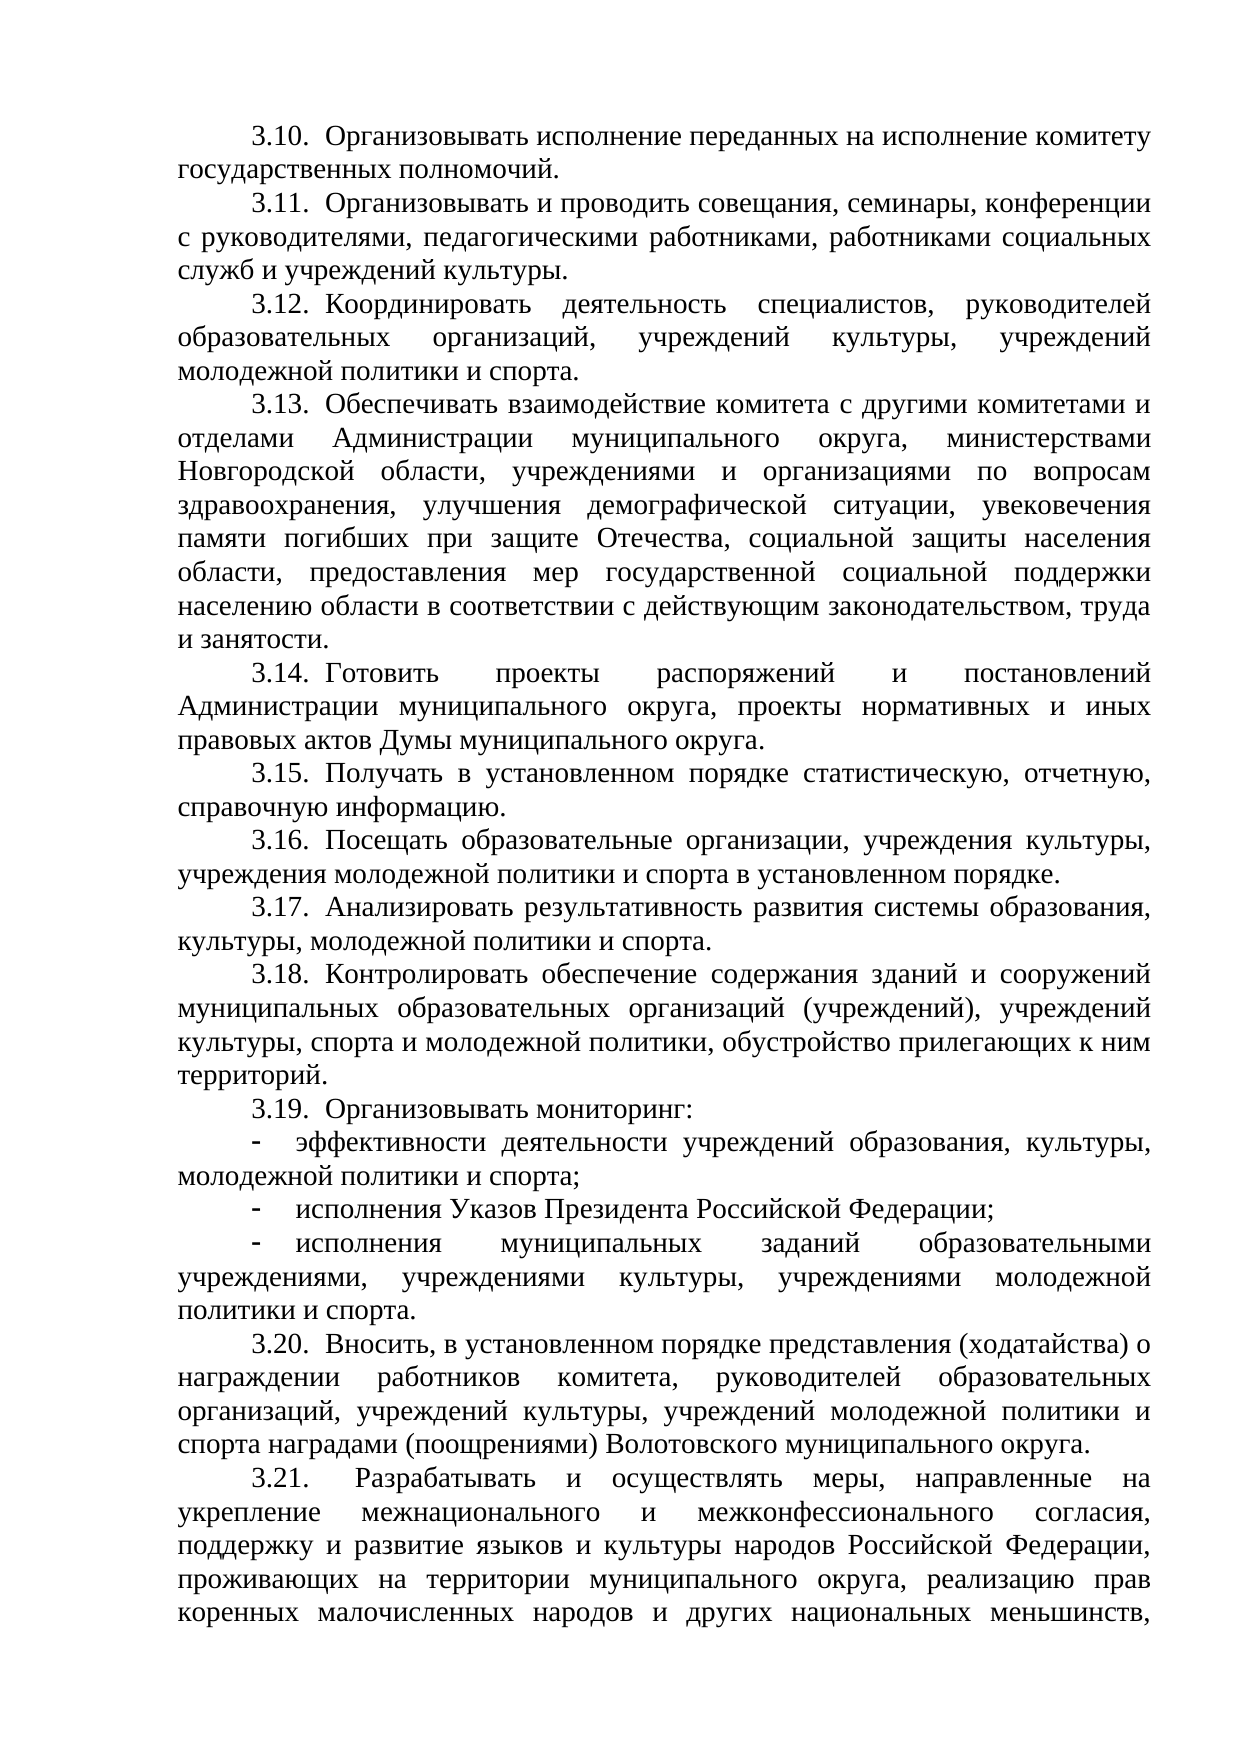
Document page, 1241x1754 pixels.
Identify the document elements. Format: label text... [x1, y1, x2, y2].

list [177, 1460, 1152, 1628]
list Контролировать обеспечение содержания зданий и сооружений муниципальных образовательных организаций (учреждений), учреждений культуры, спорта и молодежной политики, обустройство прилегающих к ним территорий. [177, 957, 1152, 1091]
list Готовить проекты распоряжений и постановлений Администрации муниципального округа, проекты нормативных и иных правовых актов Думы муниципального округа. [177, 655, 1152, 755]
list Получать в установленном порядке статистическую, отчетную, справочную информацию. [177, 755, 1152, 822]
list Анализировать результативность развития системы образования, культуры, молодежной политики и спорта. [177, 889, 1152, 957]
list исполнения Указов Президента Российской Федерации; [177, 1192, 1152, 1225]
list Организовывать мониторинг: [177, 1091, 1152, 1124]
list Обеспечивать взаимодействие комитета с другими комитетами и отделами Администрации муниципального округа, министерствами Новгородской области, учреждениями и организациями по вопросам здравоохранения, улучшения демографической ситуации, увековечения памяти погибших при защите Отечества, социальной защиты населения области, предоставления мер государственной социальной поддержки населению области в соответствии с действующим законодательством, труда и занятости. [177, 386, 1152, 655]
list эффективности деятельности учреждений образования, культуры, молодежной политики и спорта; [177, 1124, 1152, 1192]
list Организовывать и проводить совещания, семинары, конференции с руководителями, педагогическими работниками, работниками социальных служб и учреждений культуры. [177, 185, 1152, 286]
list Вносить, в установленном порядке представления (ходатайства) о награждении работников комитета, руководителей образовательных организаций, учреждений культуры, учреждений молодежной политики и спорта наградами (поощрениями) Волотовского муниципального округа. [177, 1326, 1152, 1460]
list Координировать деятельность специалистов, руководителей образовательных организаций, учреждений культуры, учреждений молодежной политики и спорта. [177, 286, 1152, 386]
list Посещать образовательные организации, учреждения культуры, учреждения молодежной политики и спорта в установленном порядке. [177, 822, 1152, 889]
list Организовывать исполнение переданных на исполнение комитету государственных полномочий. [177, 118, 1152, 185]
list исполнения муниципальных заданий образовательными учреждениями, учреждениями культуры, учреждениями молодежной политики и спорта. [177, 1225, 1152, 1326]
